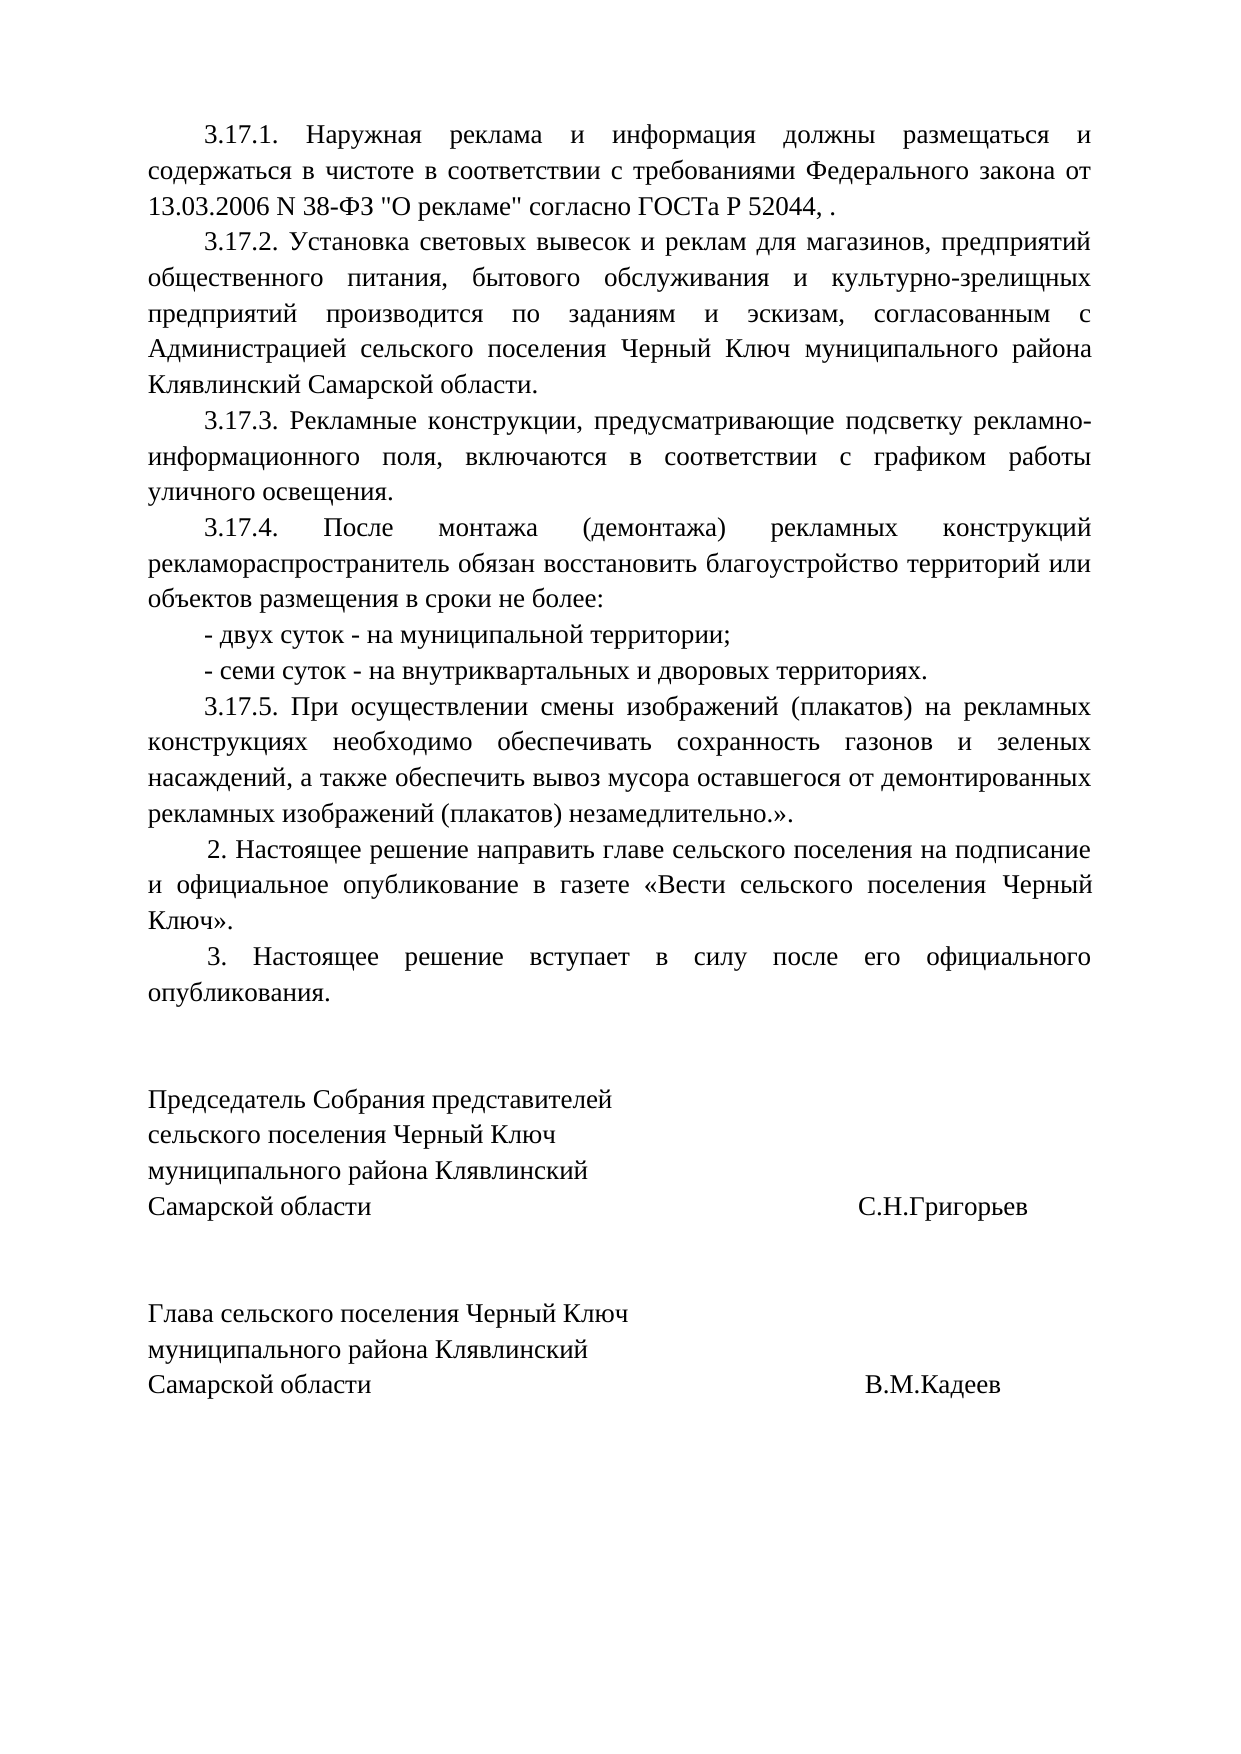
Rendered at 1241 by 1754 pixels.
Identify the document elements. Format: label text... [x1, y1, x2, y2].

text Председатель Собрания представителей [148, 1083, 1092, 1114]
text 2. Настоящее решение направить главе сельского поселения на подписание и официальное опубликование в газете «Вести сельского поселения Черный Ключ». [148, 833, 1092, 935]
text 3.17.3. Рекламные конструкции, предусматривающие подсветку рекламно-информационного поля, включаются в соответствии с графиком работы уличного освещения. [148, 404, 1092, 507]
text 3.17.2. Установка световых вывесок и реклам для магазинов, предприятий общественного питания, бытового обслуживания и культурно-зрелищных предприятий производится по заданиям и эскизам, согласованным с Администрацией сельского поселения Черный Ключ муниципального района Клявлинский Самарской области. [148, 225, 1092, 399]
text муниципального района Клявлинский [148, 1154, 1092, 1185]
text Самарской области С.Н.Григорьев [148, 1190, 1092, 1221]
text - двух суток - на муниципальной территории; [148, 618, 1092, 649]
text 3. Настоящее решение вступает в силу после его официального опубликования. [148, 940, 1092, 1007]
text муниципального района Клявлинский [148, 1333, 1092, 1364]
text 3.17.4. После монтажа (демонтажа) рекламных конструкций рекламораспространитель обязан восстановить благоустройство территорий или объектов размещения в сроки не более: [148, 511, 1092, 614]
text 3.17.1. Наружная реклама и информация должны размещаться и содержаться в чистоте в соответствии с требованиями Федерального закона от 13.03.2006 N 38-ФЗ "О рекламе" согласно ГОСТа Р 52044, . [148, 118, 1092, 221]
text - семи суток - на внутриквартальных и дворовых территориях. [148, 654, 1092, 685]
text сельского поселения Черный Ключ [148, 1118, 1092, 1150]
text Самарской области В.М.Кадеев [148, 1369, 1092, 1400]
text Глава сельского поселения Черный Ключ [148, 1297, 1092, 1328]
text 3.17.5. При осуществлении смены изображений (плакатов) на рекламных конструкциях необходимо обеспечивать сохранность газонов и зеленых насаждений, а также обеспечить вывоз мусора оставшегося от демонтированных рекламных изображений (плакатов) незамедлительно.». [148, 690, 1092, 828]
